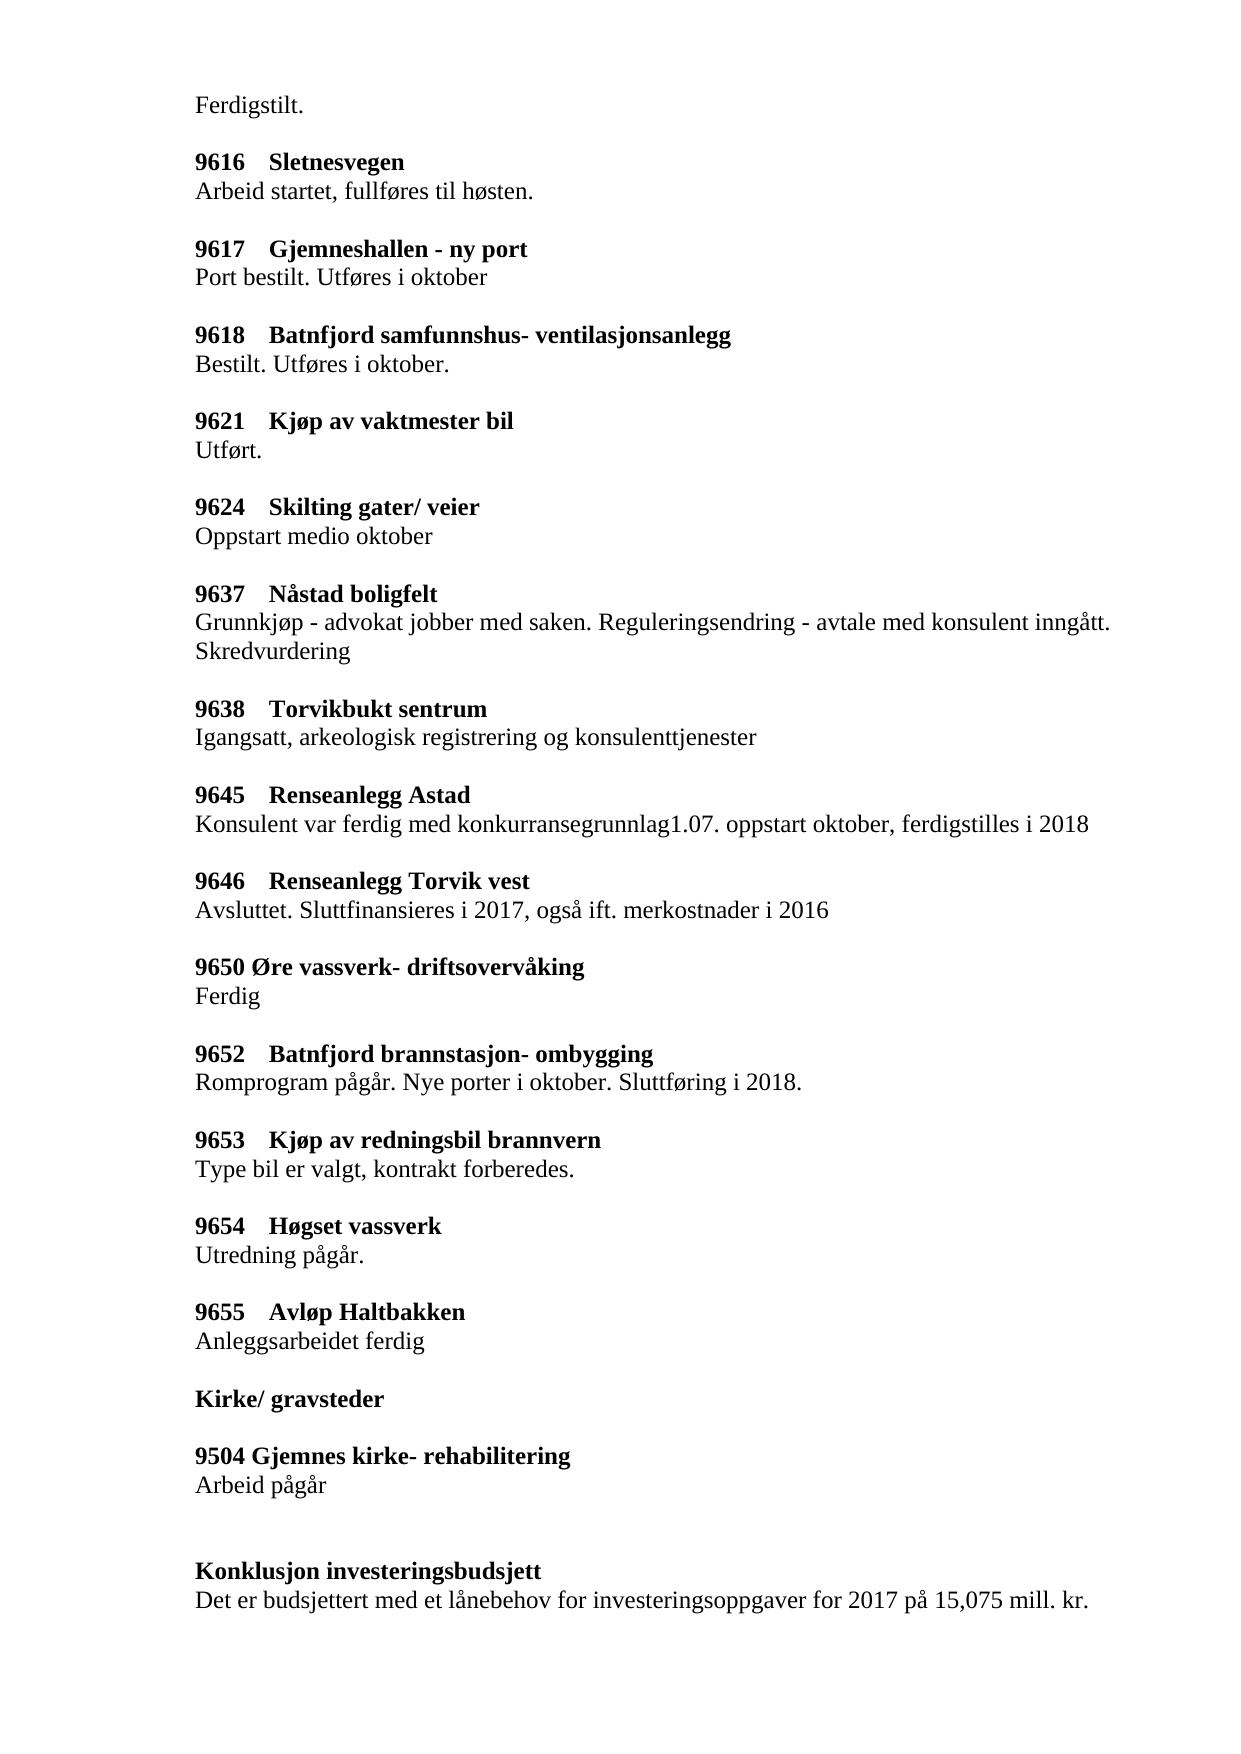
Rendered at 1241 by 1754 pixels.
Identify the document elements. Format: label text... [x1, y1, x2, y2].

text 9624 Skilting gater/ veier [195, 492, 1163, 521]
text Igangsatt, arkeologisk registrering og konsulenttjenester [195, 722, 1163, 751]
text 9637 Nåstad boligfelt [195, 579, 1163, 607]
text Oppstart medio oktober [195, 521, 1163, 550]
text Ferdig [195, 981, 1163, 1010]
text 9653 Kjøp av redningsbil brannvern [195, 1125, 1163, 1154]
text 9504 Gjemnes kirke- rehabilitering [195, 1441, 1163, 1470]
text Ferdigstilt. [195, 90, 1163, 119]
text 9616 Sletnesvegen [195, 147, 1163, 176]
text Romprogram pågår. Nye porter i oktober. Sluttføring i 2018. [195, 1067, 1163, 1096]
text Avsluttet. Sluttfinansieres i 2017, også ift. merkostnader i 2016 [195, 895, 1163, 924]
text Anleggsarbeidet ferdig [195, 1326, 1163, 1355]
text 9650 Øre vassverk- driftsovervåking [195, 952, 1163, 981]
text Port bestilt. Utføres i oktober [195, 262, 1163, 291]
text 9654 Høgset vassverk [195, 1211, 1163, 1240]
text 9652 Batnfjord brannstasjon- ombygging [195, 1039, 1163, 1067]
text 9621 Kjøp av vaktmester bil [195, 406, 1163, 435]
text Utredning pågår. [195, 1240, 1163, 1269]
text Grunnkjøp - advokat jobber med saken. Reguleringsendring - avtale med konsulent inngått. Skredvurdering [195, 607, 1163, 665]
text 9638 Torvikbukt sentrum [195, 694, 1163, 722]
text Konklusjon investeringsbudsjett [195, 1556, 1163, 1585]
text 9655 Avløp Haltbakken [195, 1297, 1163, 1326]
text Konsulent var ferdig med konkurransegrunnlag1.07. oppstart oktober, ferdigstilles i 2018 [195, 809, 1163, 837]
text Type bil er valgt, kontrakt forberedes. [195, 1154, 1163, 1182]
text Arbeid pågår [195, 1470, 1163, 1499]
text Det er budsjettert med et lånebehov for investeringsoppgaver for 2017 på 15,075 mill. kr. [195, 1585, 1163, 1614]
text Utført. [195, 435, 1163, 464]
text 9617 Gjemneshallen - ny port [195, 234, 1163, 262]
text Bestilt. Utføres i oktober. [195, 349, 1163, 377]
text Arbeid startet, fullføres til høsten. [195, 176, 1163, 205]
text 9645 Renseanlegg Astad [195, 780, 1163, 809]
text 9646 Renseanlegg Torvik vest [195, 866, 1163, 895]
text 9618 Batnfjord samfunnshus- ventilasjonsanlegg [195, 320, 1163, 349]
text Kirke/ gravsteder [195, 1384, 1163, 1412]
